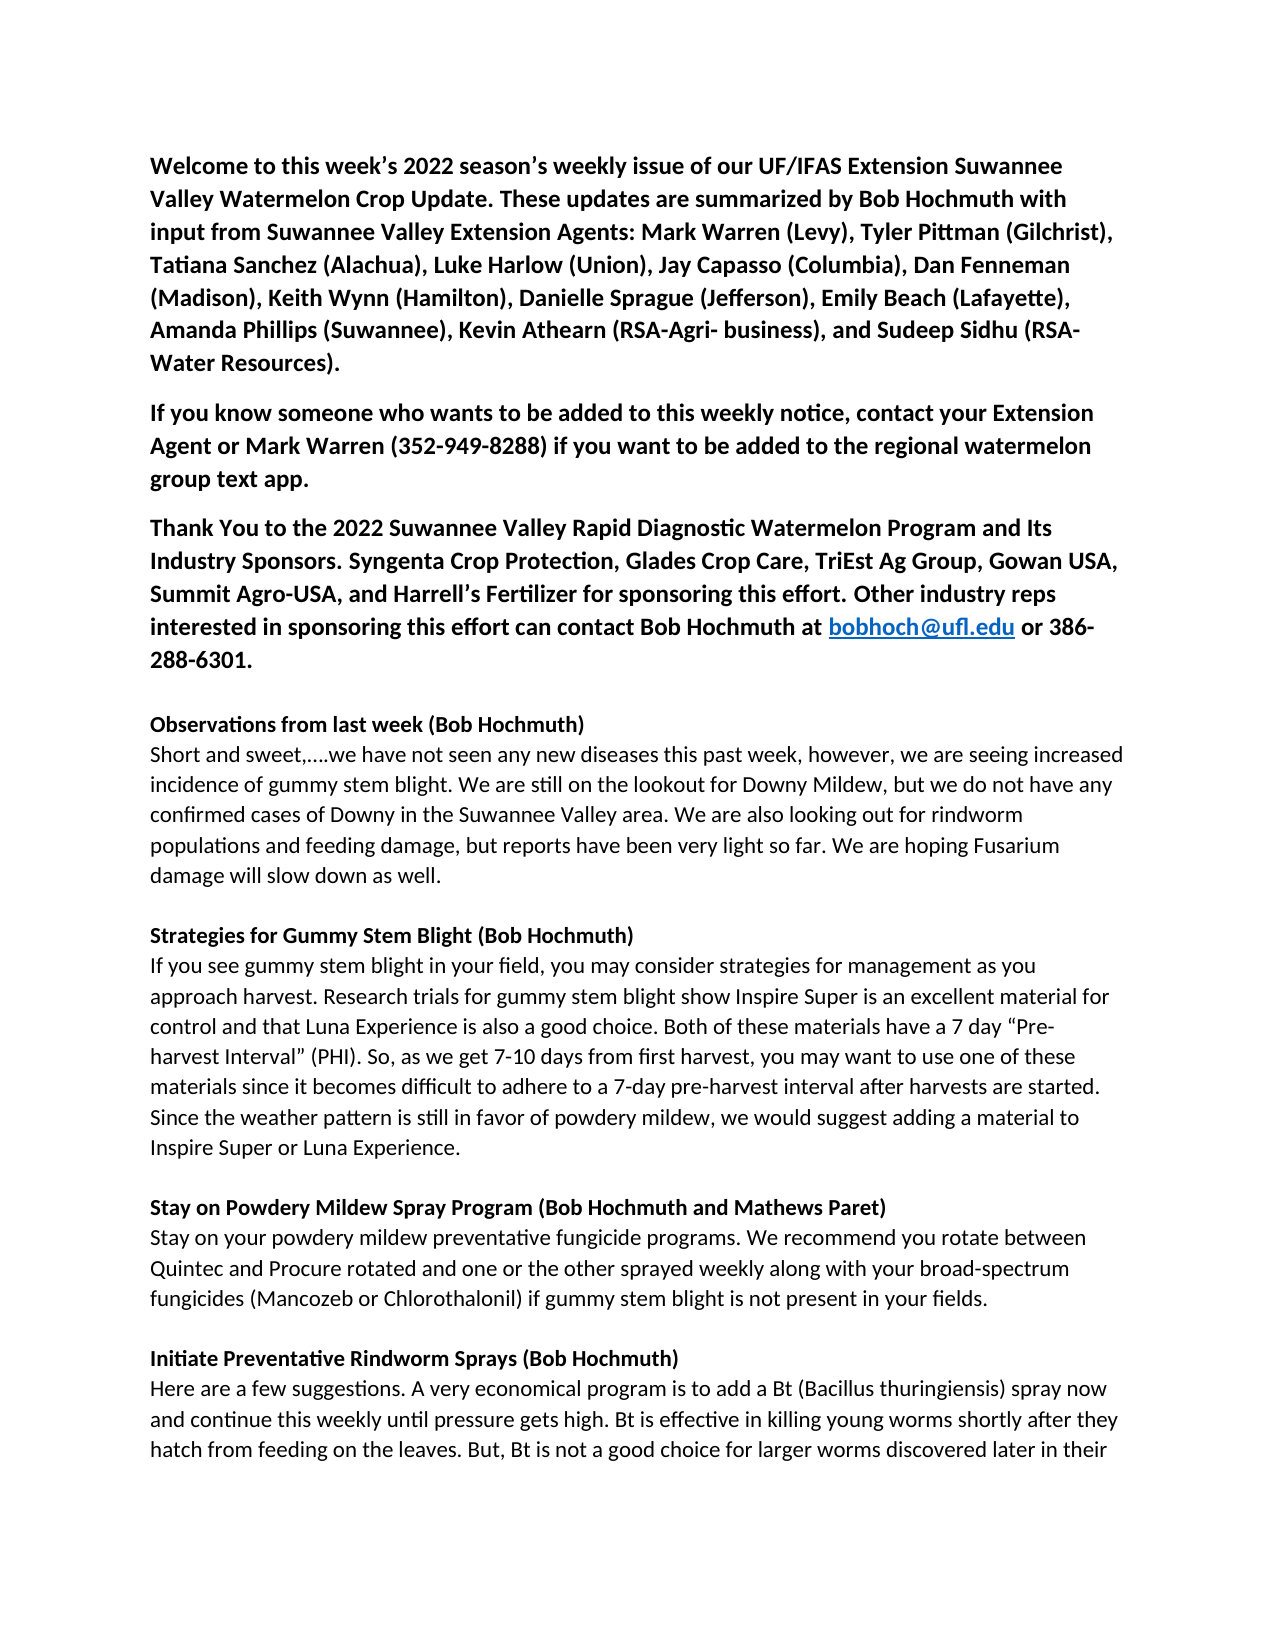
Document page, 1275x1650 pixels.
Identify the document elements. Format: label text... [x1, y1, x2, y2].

text Initiate Preventative Rindworm Sprays (Bob Hochmuth) [150, 1344, 1125, 1372]
text Thank You to the 2022 Suwannee Valley Rapid Diagnostic Watermelon Program and Its Industry Sponsors. Syngenta Crop Protection, Glades Crop Care, TriEst Ag Group, Gowan USA, Summit Agro-USA, and Harrell’s Fertilizer for sponsoring this effort. Other industry reps interested in sponsoring this effort can contact Bob Hochmuth at bobhoch@ufl.edu or 386-288-6301. [150, 512, 1125, 675]
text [150, 1374, 1125, 1463]
text If you see gummy stem blight in your field, you may consider strategies for management as you approach harvest. Research trials for gummy stem blight show Inspire Super is an excellent material for control and that Luna Experience is also a good choice. Both of these materials have a 7 day “Pre-harvest Interval” (PHI). So, as we get 7-10 days from first harvest, you may want to use one of these materials since it becomes difficult to adhere to a 7-day pre-harvest interval after harvests are started. Since the weather pattern is still in favor of powdery mildew, we would suggest adding a material to Inspire Super or Luna Experience. [150, 952, 1125, 1161]
text If you know someone who wants to be added to this weekly notice, contact your Extension Agent or Mark Warren (352-949-8288) if you want to be added to the regional watermelon group text app. [150, 397, 1125, 493]
text Welcome to this week’s 2022 season’s weekly issue of our UF/IFAS Extension Suwannee Valley Watermelon Crop Update. These updates are summarized by Bob Hochmuth with input from Suwannee Valley Extension Agents: Mark Warren (Levy), Tyler Pittman (Gilchrist), Tatiana Sanchez (Alachua), Luke Harlow (Union), Jay Capasso (Columbia), Dan Fenneman (Madison), Keith Wynn (Hamilton), Danielle Sprague (Jefferson), Emily Beach (Lafayette), Amanda Phillips (Suwannee), Kevin Athearn (RSA-Agri- business), and Sudeep Sidhu (RSA- Water Resources). [150, 150, 1125, 378]
text Strategies for Gummy Stem Blight (Bob Hochmuth) [150, 921, 1125, 949]
text Stay on your powdery mildew preventative fungicide programs. We recommend you rotate between Quintec and Procure rotated and one or the other sprayed weekly along with your broad-spectrum fungicides (Mancozeb or Chlorothalonil) if gummy stem blight is not present in your fields. [150, 1223, 1125, 1312]
text Observations from last week (Bob Hochmuth) [150, 710, 1125, 738]
text Short and sweet,….we have not seen any new diseases this past week, however, we are seeing increased incidence of gummy stem blight. We are still on the lookout for Downy Mildew, but we do not have any confirmed cases of Downy in the Suwannee Valley area. We are also looking out for rindworm populations and feeding damage, but reports have been very light so far. We are hoping Fusarium damage will slow down as well. [150, 740, 1125, 889]
text Stay on Powdery Mildew Spray Program (Bob Hochmuth and Mathews Paret) [150, 1193, 1125, 1221]
